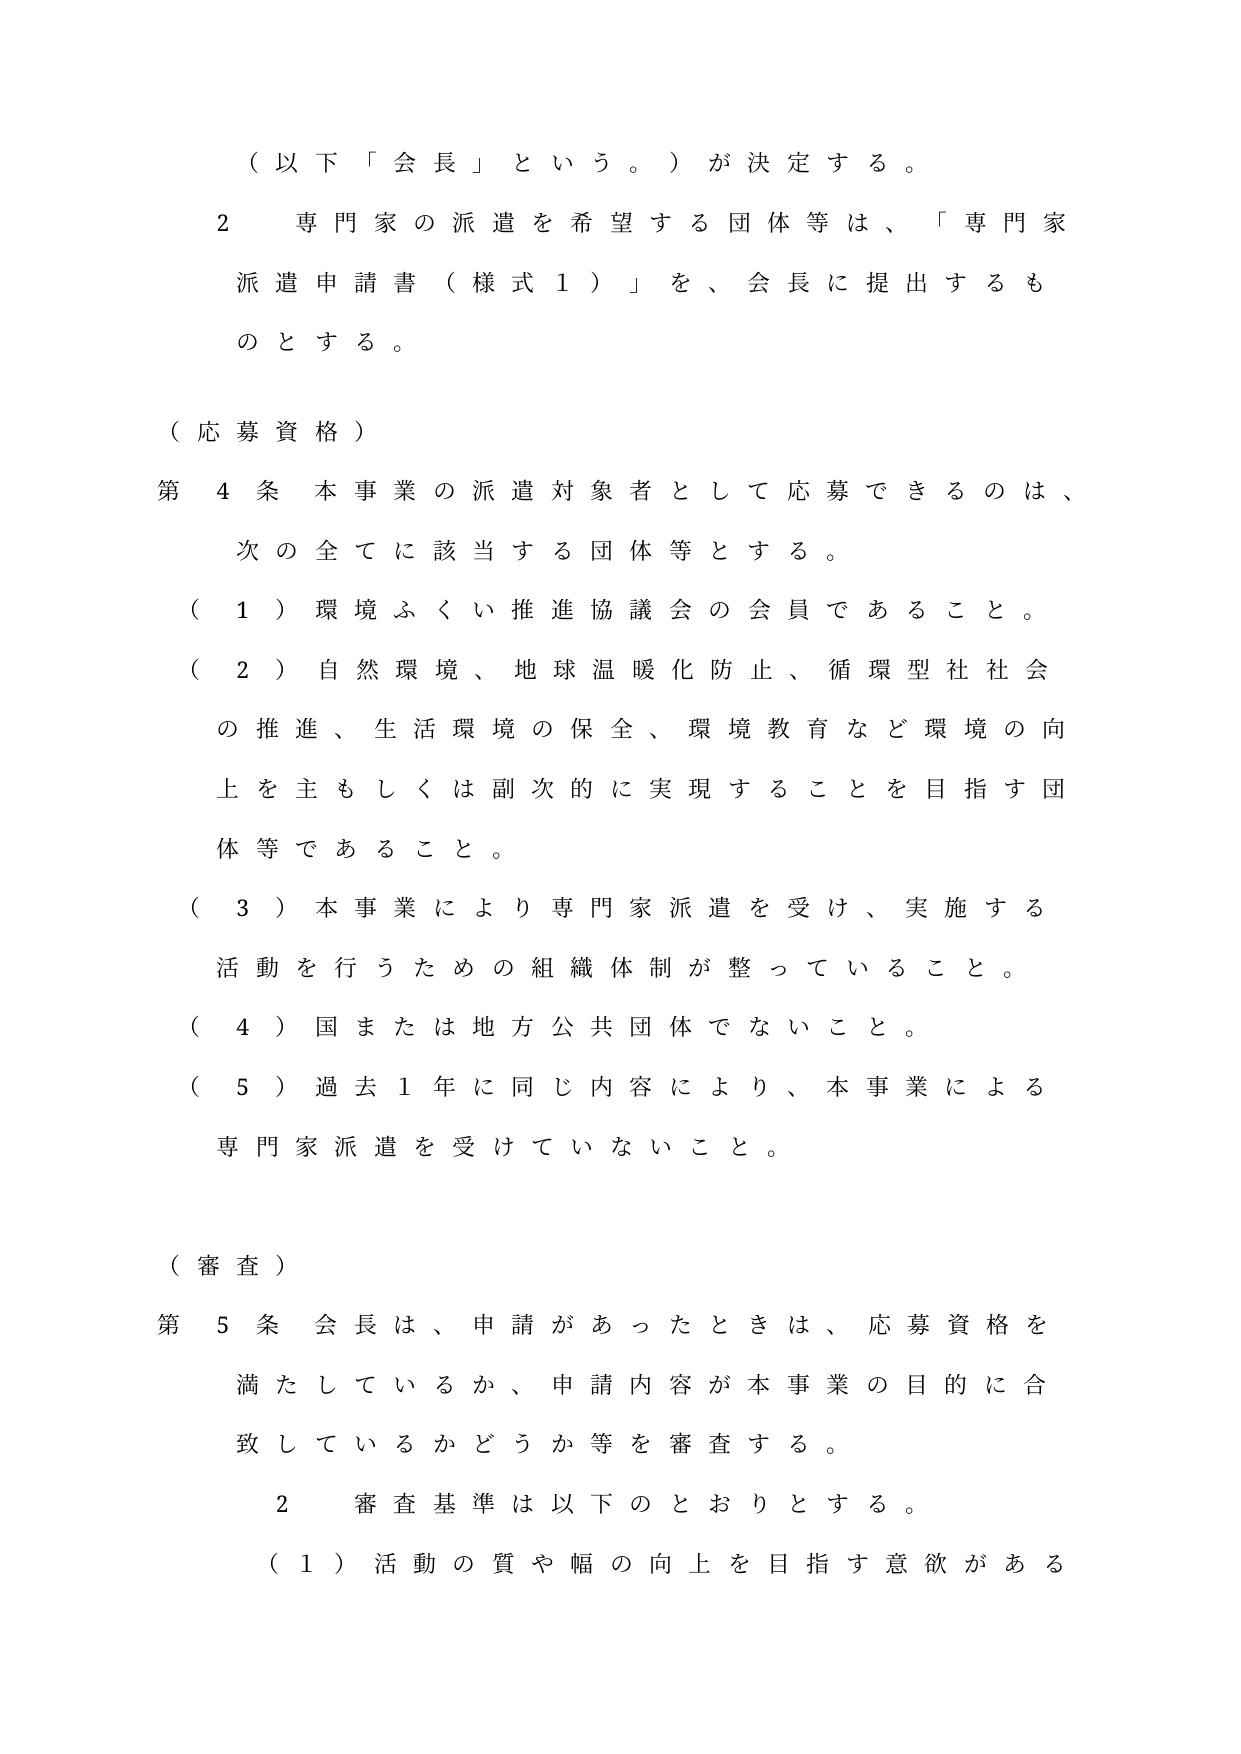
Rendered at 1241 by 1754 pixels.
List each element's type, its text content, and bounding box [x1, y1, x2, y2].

text （5）過去１年に同じ内容により、本事業による専門家派遣を受けていないこと。 [177, 1056, 1083, 1175]
text 第4条 本事業の派遣対象者として応募できるのは、次の全てに該当する団体等とする。 [157, 460, 1083, 579]
text （1）環境ふくい推進協議会の会員であること。 [177, 579, 1083, 639]
text 2 審査基準は以下のとおりとする。 [172, 1473, 1083, 1532]
text （2）自然環境、地球温暖化防止、循環型社社会の推進、生活環境の保全、環境教育など環境の向上を主もしくは副次的に実現することを目指す団体等であること。 [177, 639, 1083, 877]
text （4）国または地方公共団体でないこと。 [177, 996, 1083, 1056]
text （3）本事業により専門家派遣を受け、実施する活動を行うための組織体制が整っていること。 [177, 877, 1098, 996]
text （応募資格） [157, 400, 1083, 460]
text 2 専門家の派遣を希望する団体等は、「専門家派遣申請書（様式１）」を、会長に提出するものとする。 [207, 192, 1083, 371]
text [216, 1532, 1083, 1592]
text 第5条 会長は、申請があったときは、応募資格を満たしているか、申請内容が本事業の目的に合致しているかどうか等を審査する。 [157, 1294, 1083, 1473]
text （審査） [157, 1234, 1083, 1294]
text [157, 132, 1083, 192]
